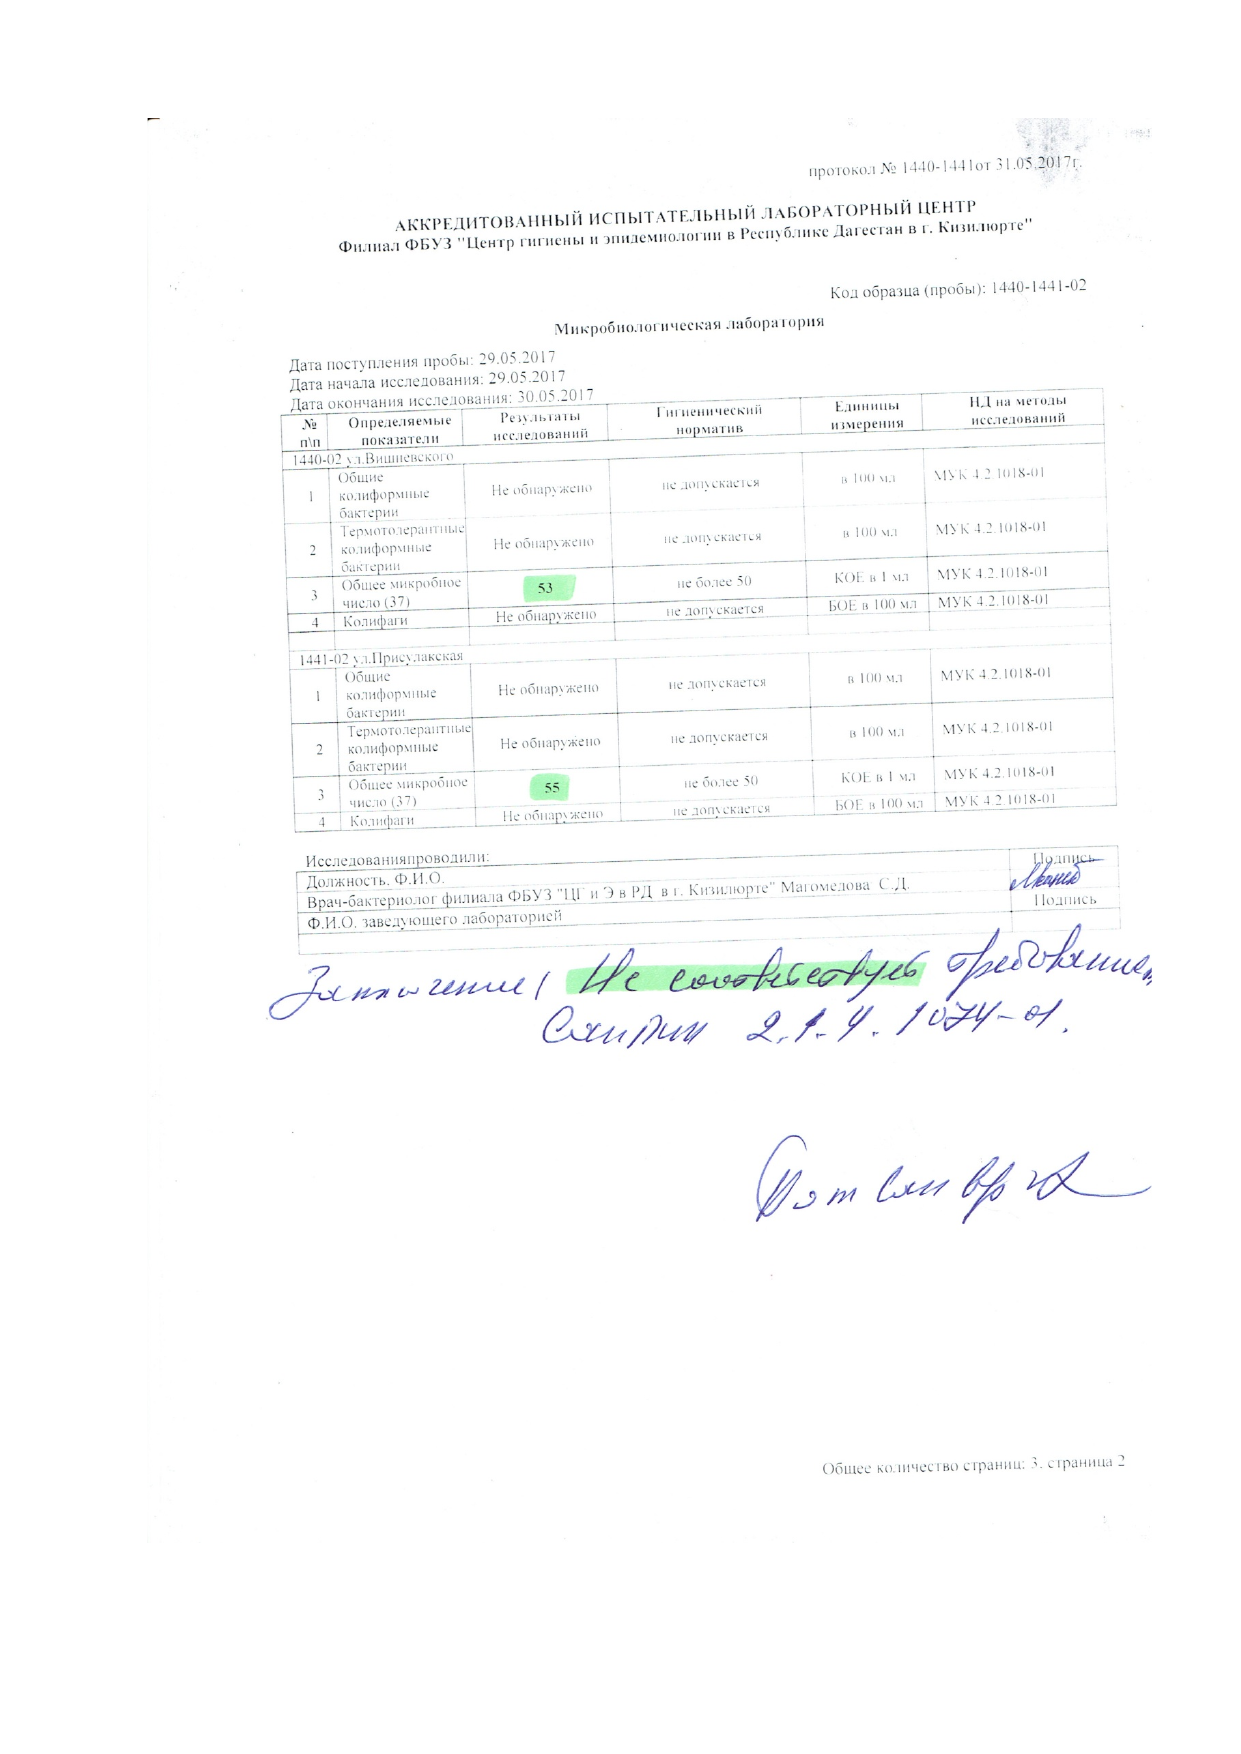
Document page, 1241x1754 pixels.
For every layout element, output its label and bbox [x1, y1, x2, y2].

picture [147, 118, 1152, 1543]
